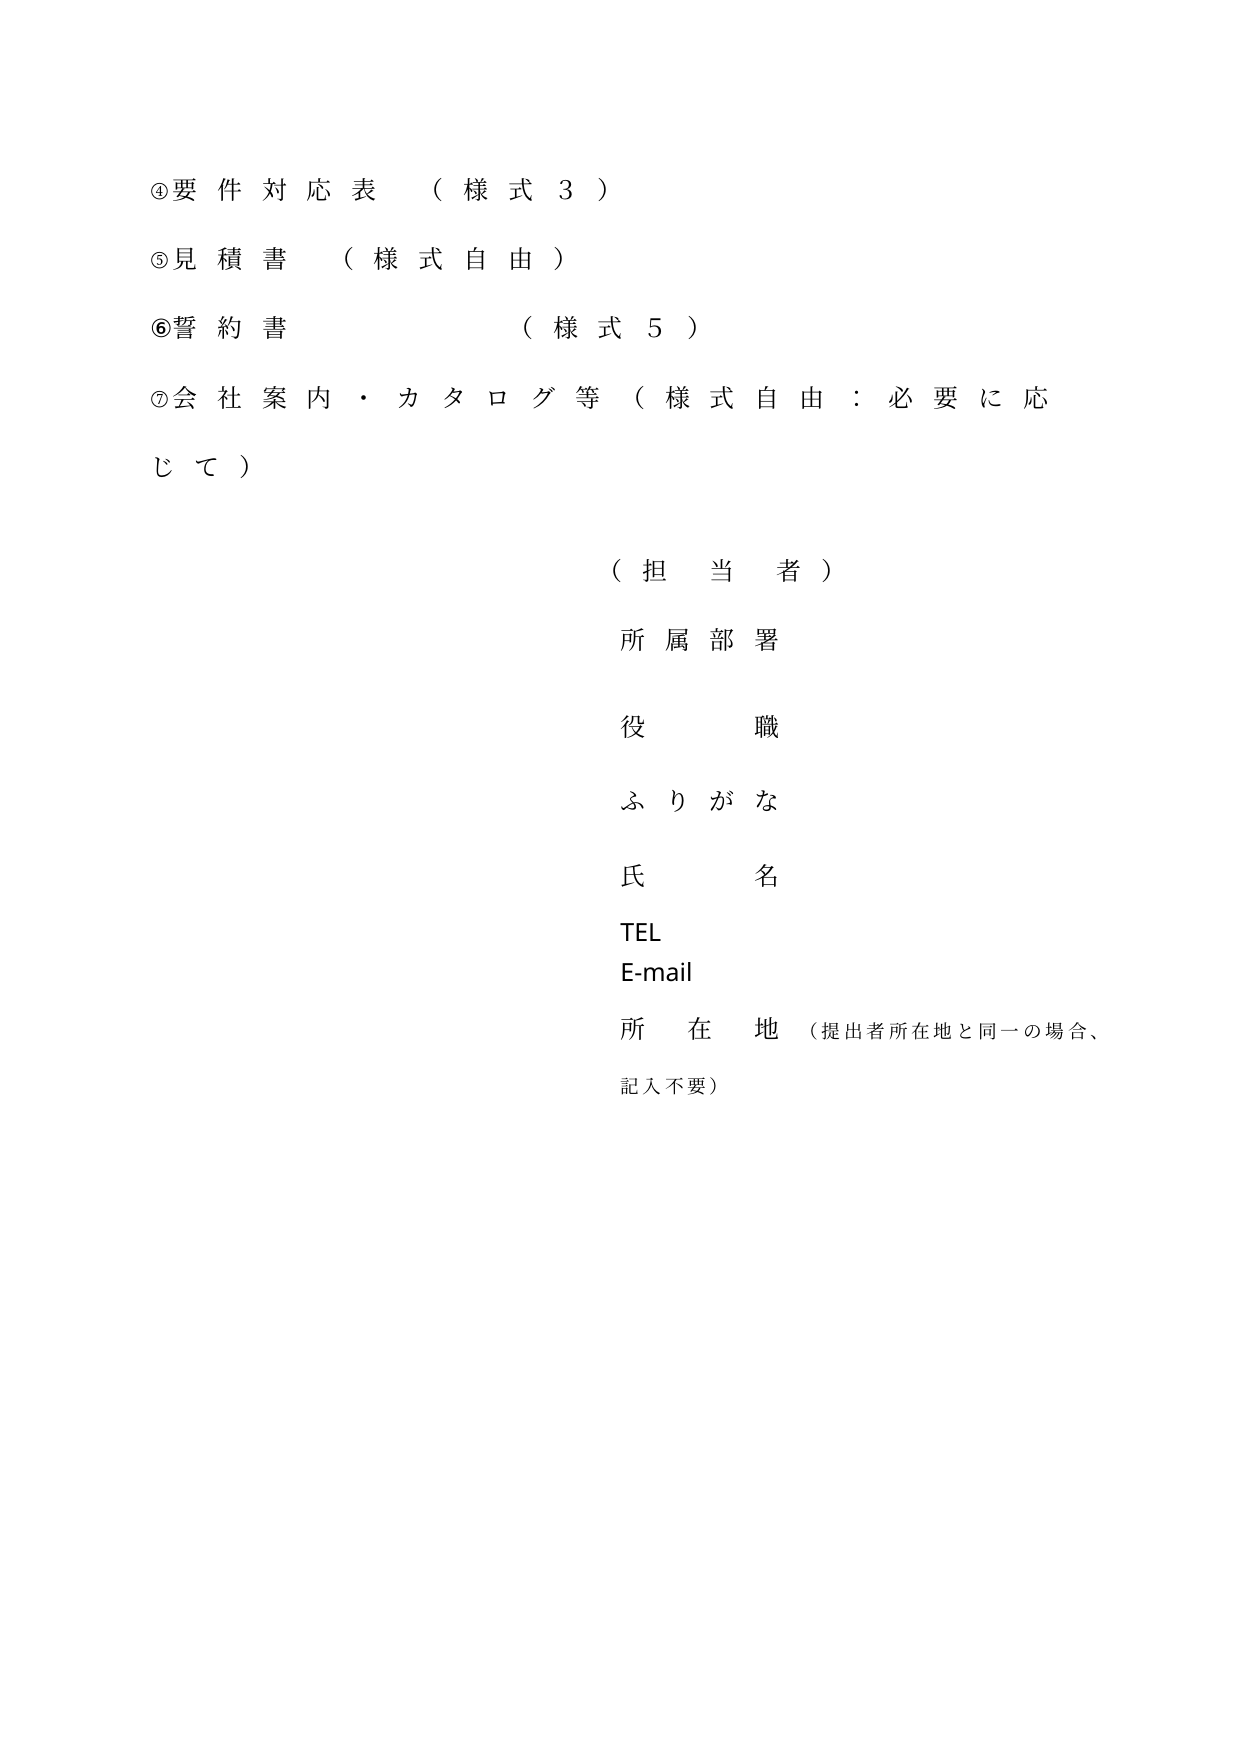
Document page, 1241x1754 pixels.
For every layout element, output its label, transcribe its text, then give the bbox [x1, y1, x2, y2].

text ⑥誓約書 （様式５） [150, 292, 1090, 362]
text 役 職 [599, 691, 1090, 760]
text ⑤見積書 （様式自由） [150, 223, 1090, 292]
text （担 当 者） [585, 534, 1090, 604]
text ふりがな [599, 765, 1090, 834]
text ④要件対応表 （様式３） [150, 154, 1090, 223]
text 氏 名 [599, 840, 1090, 909]
text 所属部署 [599, 604, 1090, 673]
text TEL [599, 914, 1090, 949]
text E-mail [599, 954, 1090, 988]
text ⑦会社案内・カタログ等（様式自由：必要に応じて） [150, 362, 1090, 500]
text 所 在 地（提出者所在地と同一の場合、記入不要） [599, 994, 1090, 1102]
